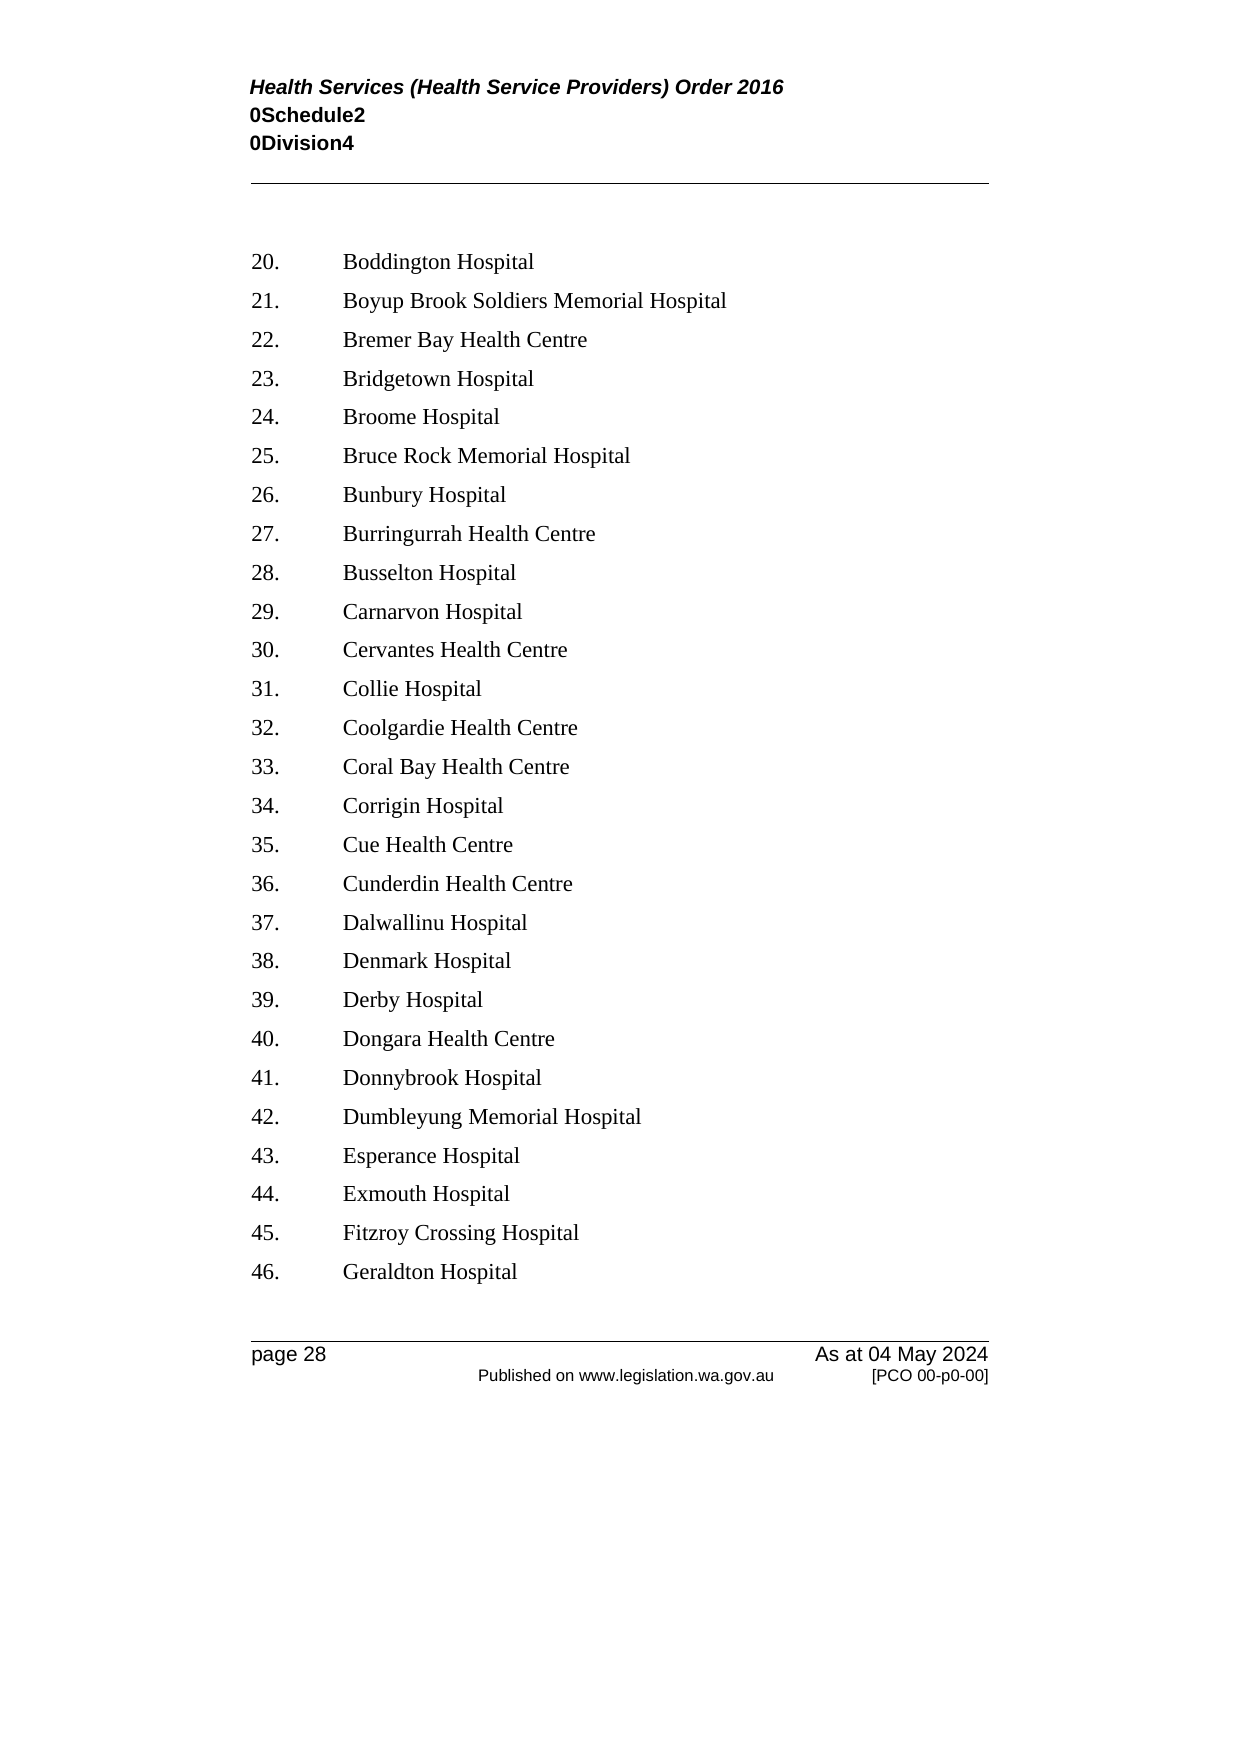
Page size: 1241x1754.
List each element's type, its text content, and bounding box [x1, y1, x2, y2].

text 24. Broome Hospital [251, 403, 989, 430]
text 29. Carnarvon Hospital [251, 598, 989, 624]
text 41. Donnybrook Hospital [251, 1064, 989, 1090]
text 36. Cunderdin Health Centre [251, 870, 989, 896]
text 28. Busselton Hospital [251, 559, 989, 585]
text 42. Dumbleyung Memorial Hospital [251, 1103, 989, 1129]
text 44. Exmouth Hospital [251, 1181, 989, 1207]
text 40. Dongara Health Centre [251, 1025, 989, 1051]
text 23. Bridgetown Hospital [251, 364, 989, 391]
text 37. Dalwallinu Hospital [251, 908, 989, 935]
text 33. Coral Bay Health Centre [251, 753, 989, 779]
text 31. Collie Hospital [251, 675, 989, 702]
text 38. Denmark Hospital [251, 947, 989, 974]
text 34. Corrigin Hospital [251, 792, 989, 818]
text 35. Cue Health Centre [251, 831, 989, 857]
text 39. Derby Hospital [251, 986, 989, 1013]
text 32. Coolgardie Health Centre [251, 714, 989, 741]
text 20. Boddington Hospital [251, 248, 989, 274]
text 43. Esperance Hospital [251, 1142, 989, 1168]
text 25. Bruce Rock Memorial Hospital [251, 442, 989, 469]
text 22. Bremer Bay Health Centre [251, 326, 989, 352]
text 27. Burringurrah Health Centre [251, 520, 989, 546]
text 21. Boyup Brook Soldiers Memorial Hospital [251, 287, 989, 313]
text 26. Bunbury Hospital [251, 481, 989, 507]
text 30. Cervantes Health Centre [251, 637, 989, 663]
text 45. Fitzroy Crossing Hospital [251, 1219, 989, 1246]
text 46. Geraldton Hospital [251, 1258, 989, 1284]
